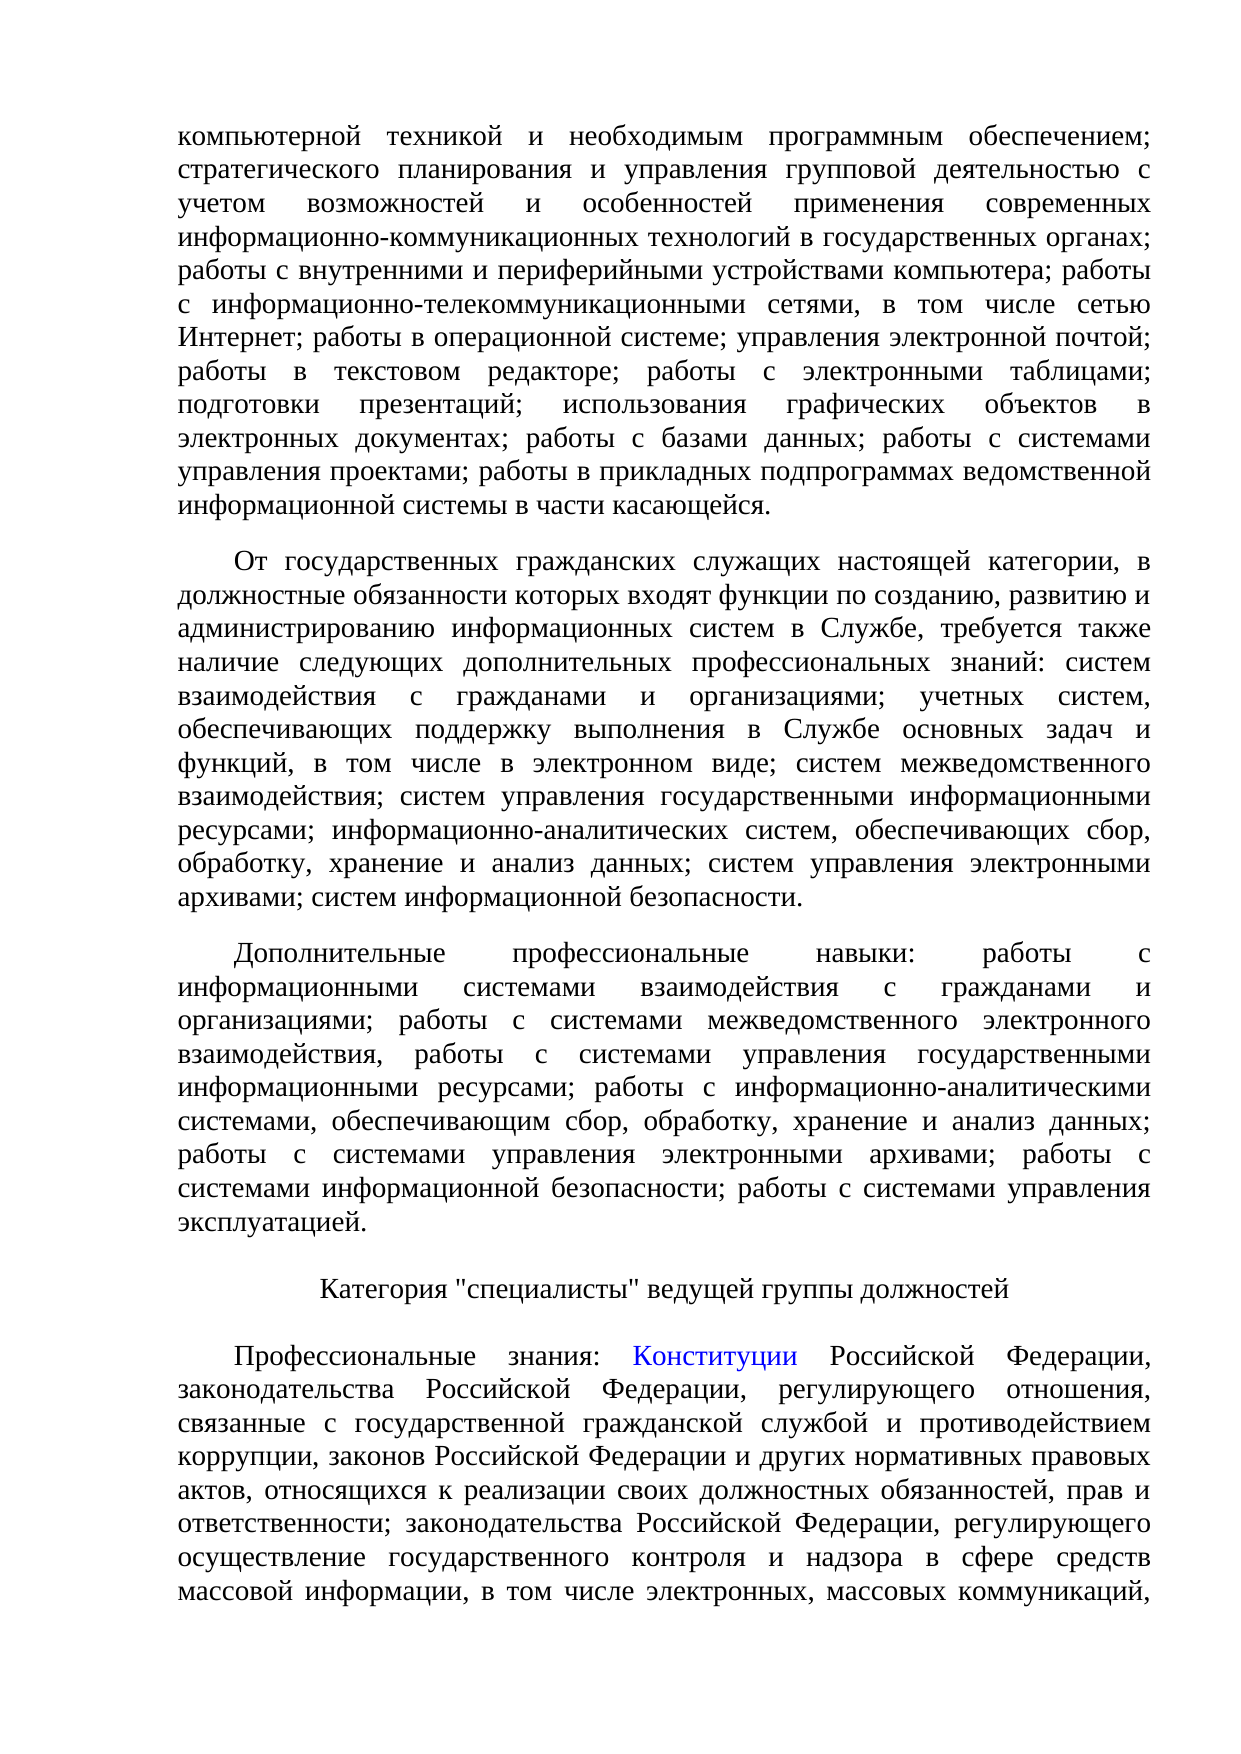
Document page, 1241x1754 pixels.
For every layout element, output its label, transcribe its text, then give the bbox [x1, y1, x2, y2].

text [177, 118, 1152, 521]
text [177, 1338, 1152, 1606]
text Категория "специалисты" ведущей группы должностей [177, 1271, 1152, 1304]
text Дополнительные профессиональные навыки: работы с информационными системами взаимодействия с гражданами и организациями; работы с системами межведомственного электронного взаимодействия, работы с системами управления государственными информационными ресурсами; работы с информационно-аналитическими системами, обеспечивающим сбор, обработку, хранение и анализ данных; работы с системами управления электронными архивами; работы с системами информационной безопасности; работы с системами управления эксплуатацией. [177, 935, 1152, 1237]
text От государственных гражданских служащих настоящей категории, в должностные обязанности которых входят функции по созданию, развитию и администрированию информационных систем в Службе, требуется также наличие следующих дополнительных профессиональных знаний: систем взаимодействия с гражданами и организациями; учетных систем, обеспечивающих поддержку выполнения в Службе основных задач и функций, в том числе в электронном виде; систем межведомственного взаимодействия; систем управления государственными информационными ресурсами; информационно-аналитических систем, обеспечивающих сбор, обработку, хранение и анализ данных; систем управления электронными архивами; систем информационной безопасности. [177, 543, 1152, 912]
